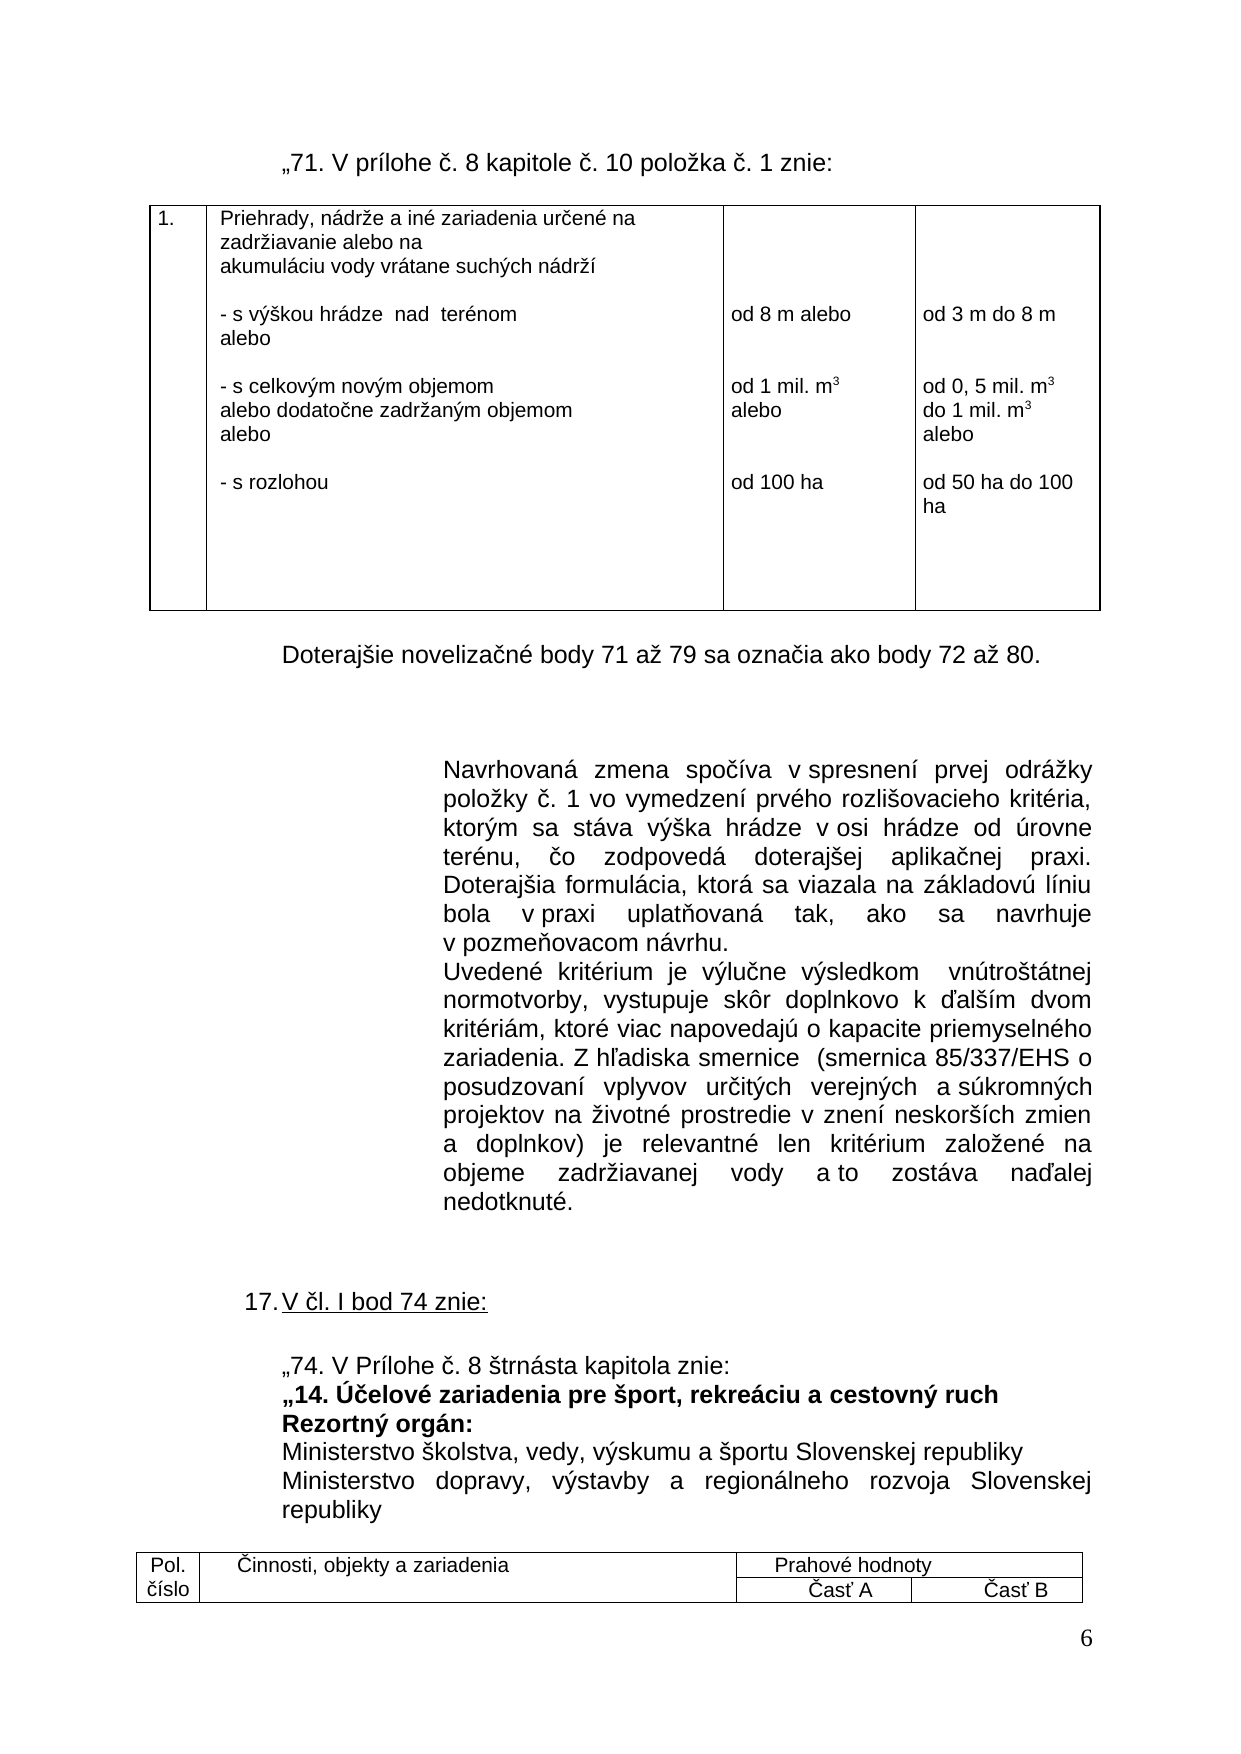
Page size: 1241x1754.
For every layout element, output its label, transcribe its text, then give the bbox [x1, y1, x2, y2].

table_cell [912, 1578, 1082, 1602]
text „14. Účelové zariadenia pre šport, rekreáciu a cestovný ruch [282, 1380, 1093, 1408]
table_header Pol. číslo [137, 1553, 199, 1602]
text Doterajšie novelizačné body 71 až 79 sa označia ako body 72 až 80. [282, 640, 1093, 669]
table_header od 8 m alebo od 1 mil. m3 alebo od 100 ha [724, 206, 915, 610]
text Ministerstvo dopravy, výstavby a regionálneho rozvoja Slovenskej republiky [282, 1466, 1093, 1523]
text Navrhovaná zmena spočíva v spresnení prvej odrážky položky č. 1 vo vymedzení prvého rozlišovacieho kritéria, ktorým sa stáva výška hrádze v osi hrádze od úrovne terénu, čo zodpovedá doterajšej aplikačnej praxi. Doterajšia formulácia, ktorá sa viazala na základovú líniu bola v praxi uplatňovaná tak, ako sa navrhuje v pozmeňovacom návrhu. [443, 755, 1093, 956]
text Uvedené kritérium je výlučne výsledkom vnútroštátnej normotvorby, vystupuje skôr doplnkovo k ďalším dvom kritériám, ktoré viac napovedajú o kapacite priemyselného zariadenia. Z hľadiska smernice (smernica 85/337/EHS o posudzovaní vplyvov určitých verejných a súkromných projektov na životné prostredie v znení neskorších zmien a doplnkov) je relevantné len kritérium založené na objeme zadržiavanej vody a to zostáva naďalej nedotknuté. [443, 956, 1093, 1215]
text „74. V Prílohe č. 8 štrnásta kapitola znie: [282, 1351, 1093, 1380]
table_header Prahové hodnoty [737, 1553, 1082, 1577]
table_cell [737, 1578, 911, 1602]
table_header Priehrady, nádrže a iné zariadenia určené na zadržiavanie alebo na akumuláciu vody vrátane suchých nádrží - s výškou hrádze nad terénom alebo - s celkovým novým objemom alebo dodatočne zadržaným objemom alebo - s rozlohou [207, 206, 723, 610]
table_header Činnosti, objekty a zariadenia [200, 1553, 736, 1602]
list V čl. I bod 74 znie: [244, 1287, 1093, 1316]
table_header od 3 m do 8 m od 0, 5 mil. m3 do 1 mil. m3 alebo od 50 ha do 100 ha [916, 206, 1099, 610]
table_header 1. [151, 206, 206, 610]
text „71. V prílohe č. 8 kapitole č. 10 položka č. 1 znie: [282, 148, 1093, 176]
text Ministerstvo školstva, vedy, výskumu a športu Slovenskej republiky [282, 1437, 1093, 1466]
text Rezortný orgán: [282, 1408, 1093, 1437]
